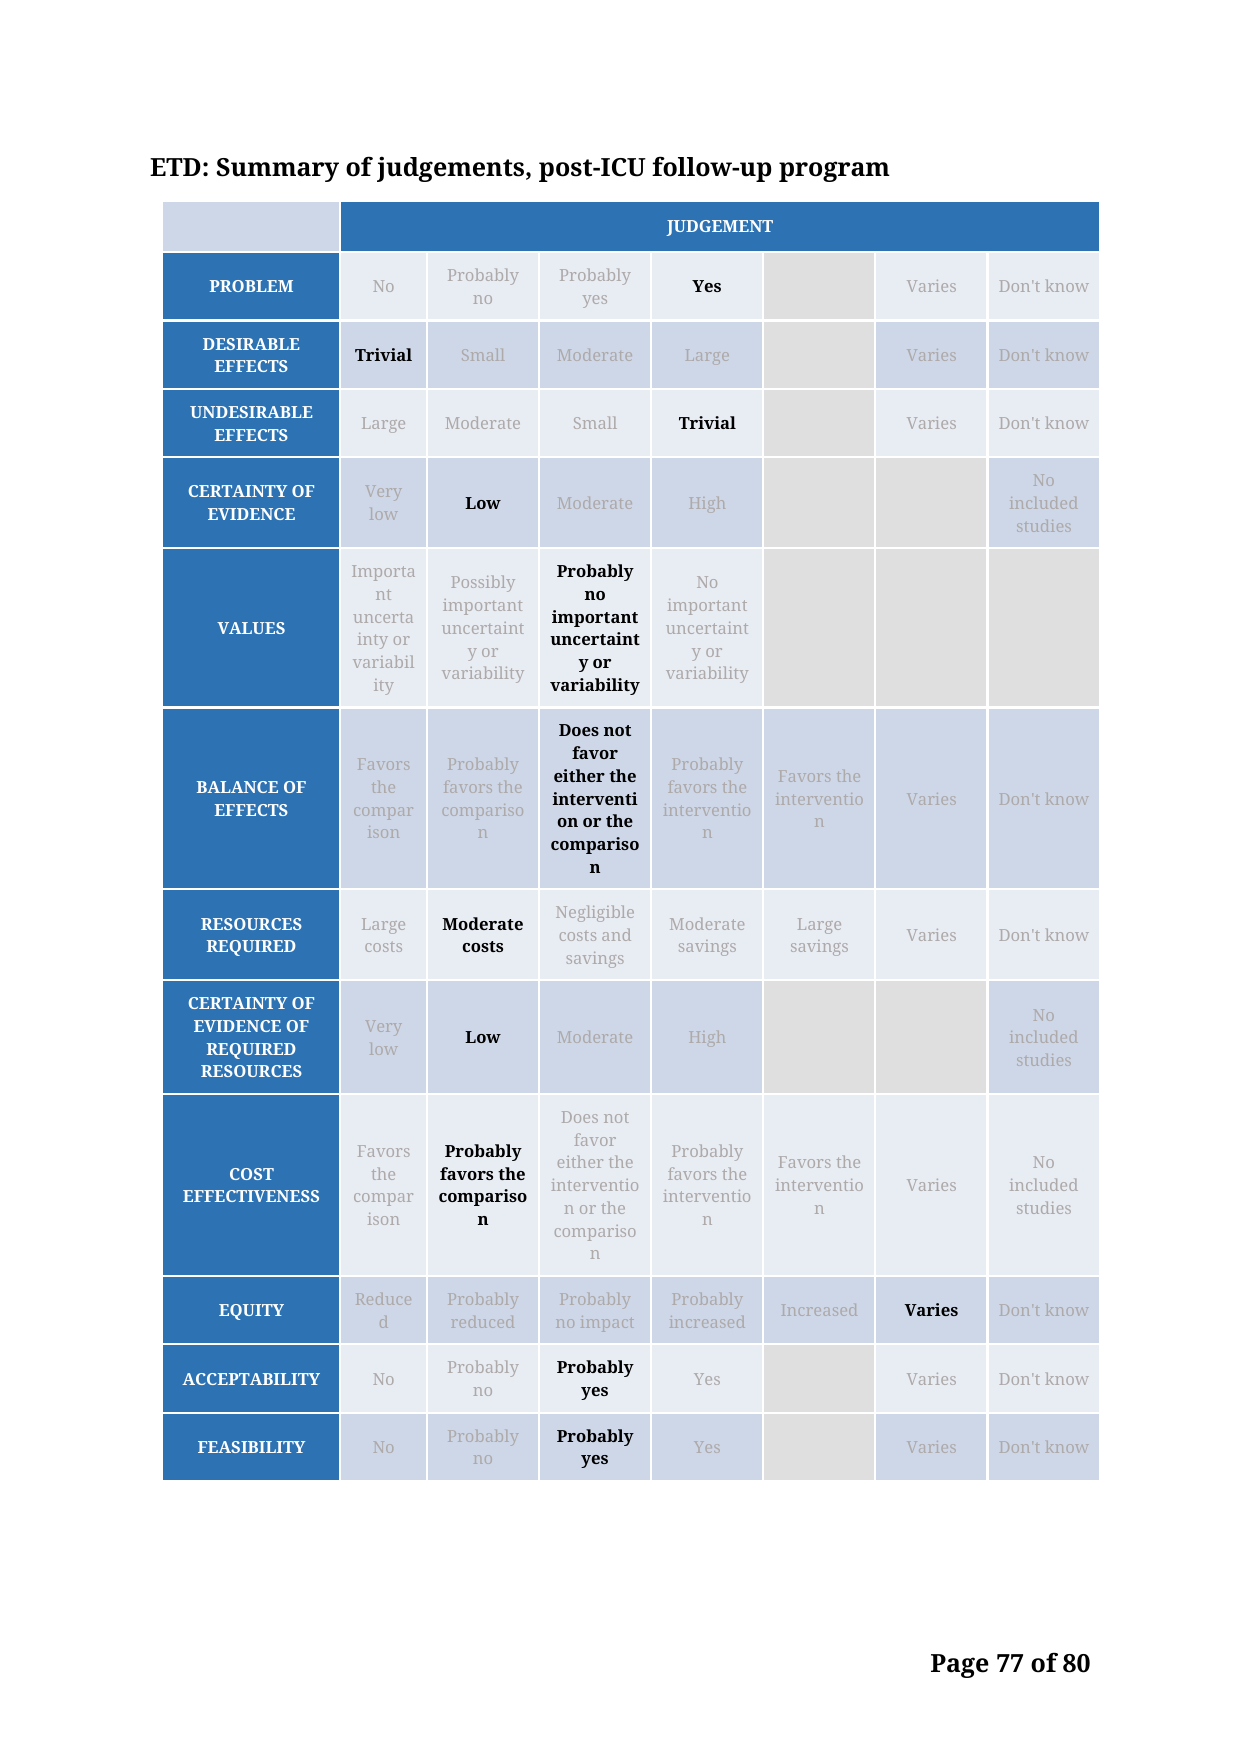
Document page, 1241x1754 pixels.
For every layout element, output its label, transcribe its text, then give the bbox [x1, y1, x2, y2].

table_cell [876, 458, 986, 547]
table_cell FEASIBILITY [163, 1414, 339, 1480]
table_cell [764, 322, 874, 388]
table_cell Very low [341, 458, 426, 547]
table_cell Varies [876, 322, 986, 388]
table_cell Don't know [989, 322, 1099, 388]
table_cell Don't know [989, 709, 1099, 888]
table_cell Yes [652, 1414, 762, 1480]
table_cell Favors the comparison [341, 709, 426, 888]
table_cell Probably no [428, 253, 538, 319]
table_cell BALANCE OF EFFECTS [163, 709, 339, 888]
table_cell Negligible costs and savings [540, 890, 650, 979]
table_cell ACCEPTABILITY [163, 1345, 339, 1412]
table_cell No [341, 1345, 426, 1412]
table_cell [764, 1345, 874, 1412]
table_cell Low [428, 981, 538, 1093]
table_cell Moderate costs [428, 890, 538, 979]
table_cell Large savings [764, 890, 874, 979]
table_cell No included studies [989, 981, 1099, 1093]
table_cell PROBLEM [163, 253, 339, 319]
table_cell Varies [876, 1095, 986, 1275]
table_cell Yes [652, 253, 762, 319]
table_cell Varies [876, 890, 986, 979]
table_cell Moderate [540, 322, 650, 388]
table_cell Favors the intervention [764, 709, 874, 888]
table_cell Probably yes [540, 1345, 650, 1412]
table_cell Varies [876, 390, 986, 456]
table_cell Reduced [341, 1277, 426, 1343]
table_cell Favors the comparison [341, 1095, 426, 1275]
table_cell Trivial [341, 322, 426, 388]
table_cell No [341, 253, 426, 319]
table_cell Low [428, 458, 538, 547]
table_cell Moderate [540, 981, 650, 1093]
table_cell RESOURCES REQUIRED [163, 890, 339, 979]
table_cell High [652, 458, 762, 547]
table_cell Moderate savings [652, 890, 762, 979]
table_cell No [341, 1414, 426, 1480]
table_cell Don't know [989, 390, 1099, 456]
table_cell [764, 390, 874, 456]
table_cell No included studies [989, 458, 1099, 547]
table_cell CERTAINTY OF EVIDENCE [163, 458, 339, 547]
table_cell Probably favors the comparison [428, 1095, 538, 1275]
table_cell Don't know [989, 1414, 1099, 1480]
table_cell Large costs [341, 890, 426, 979]
table_cell Possibly important uncertainty or variability [428, 549, 538, 706]
table_cell Probably favors the intervention [652, 1095, 762, 1275]
table_cell Probably favors the intervention [652, 709, 762, 888]
table_cell EQUITY [163, 1277, 339, 1343]
table_cell No included studies [989, 1095, 1099, 1275]
table_cell [989, 549, 1099, 706]
table_cell CERTAINTY OF EVIDENCE OF REQUIRED RESOURCES [163, 981, 339, 1093]
table_cell Does not favor either the intervention or the comparison [540, 1095, 650, 1275]
table_cell [876, 981, 986, 1093]
table_cell UNDESIRABLE EFFECTS [163, 390, 339, 456]
table_cell Probably no [428, 1414, 538, 1480]
table_cell Varies [876, 1414, 986, 1480]
table_cell [764, 253, 874, 319]
table_cell Does not favor either the intervention or the comparison [540, 709, 650, 888]
table_cell Don't know [989, 1277, 1099, 1343]
table_cell Yes [652, 1345, 762, 1412]
table_cell Don't know [989, 1345, 1099, 1412]
table_cell Probably yes [540, 253, 650, 319]
table_header JUDGEMENT [341, 202, 1099, 251]
table_cell Don't know [989, 890, 1099, 979]
table_cell No important uncertainty or variability [652, 549, 762, 706]
table_cell Large [652, 322, 762, 388]
table_cell Probably no [428, 1345, 538, 1412]
table_cell Small [540, 390, 650, 456]
table_cell Probably increased [652, 1277, 762, 1343]
table_cell Important uncertainty or variability [341, 549, 426, 706]
table_cell Trivial [652, 390, 762, 456]
table_cell Moderate [540, 458, 650, 547]
table_cell Favors the intervention [764, 1095, 874, 1275]
table_cell DESIRABLE EFFECTS [163, 322, 339, 388]
table_cell High [652, 981, 762, 1093]
table_cell Very low [341, 981, 426, 1093]
table_cell [764, 458, 874, 547]
subtitle ETD: Summary of judgements, post-ICU follow-up program [150, 150, 1090, 184]
table_cell VALUES [163, 549, 339, 706]
table_cell [764, 549, 874, 706]
table_cell Don't know [989, 253, 1099, 319]
table_cell Probably no impact [540, 1277, 650, 1343]
table_cell Large [341, 390, 426, 456]
table_cell [876, 549, 986, 706]
table_cell [764, 1414, 874, 1480]
table_cell Varies [876, 1277, 986, 1343]
table_header [163, 202, 339, 251]
table_cell Small [428, 322, 538, 388]
table_cell Increased [764, 1277, 874, 1343]
table_cell Varies [876, 253, 986, 319]
table_cell Varies [876, 1345, 986, 1412]
table_cell Probably no important uncertainty or variability [540, 549, 650, 706]
table_cell Probably favors the comparison [428, 709, 538, 888]
table_cell Probably reduced [428, 1277, 538, 1343]
table_cell [764, 981, 874, 1093]
table_cell Probably yes [540, 1414, 650, 1480]
table_cell COST EFFECTIVENESS [163, 1095, 339, 1275]
table_cell Varies [876, 709, 986, 888]
table_cell Moderate [428, 390, 538, 456]
